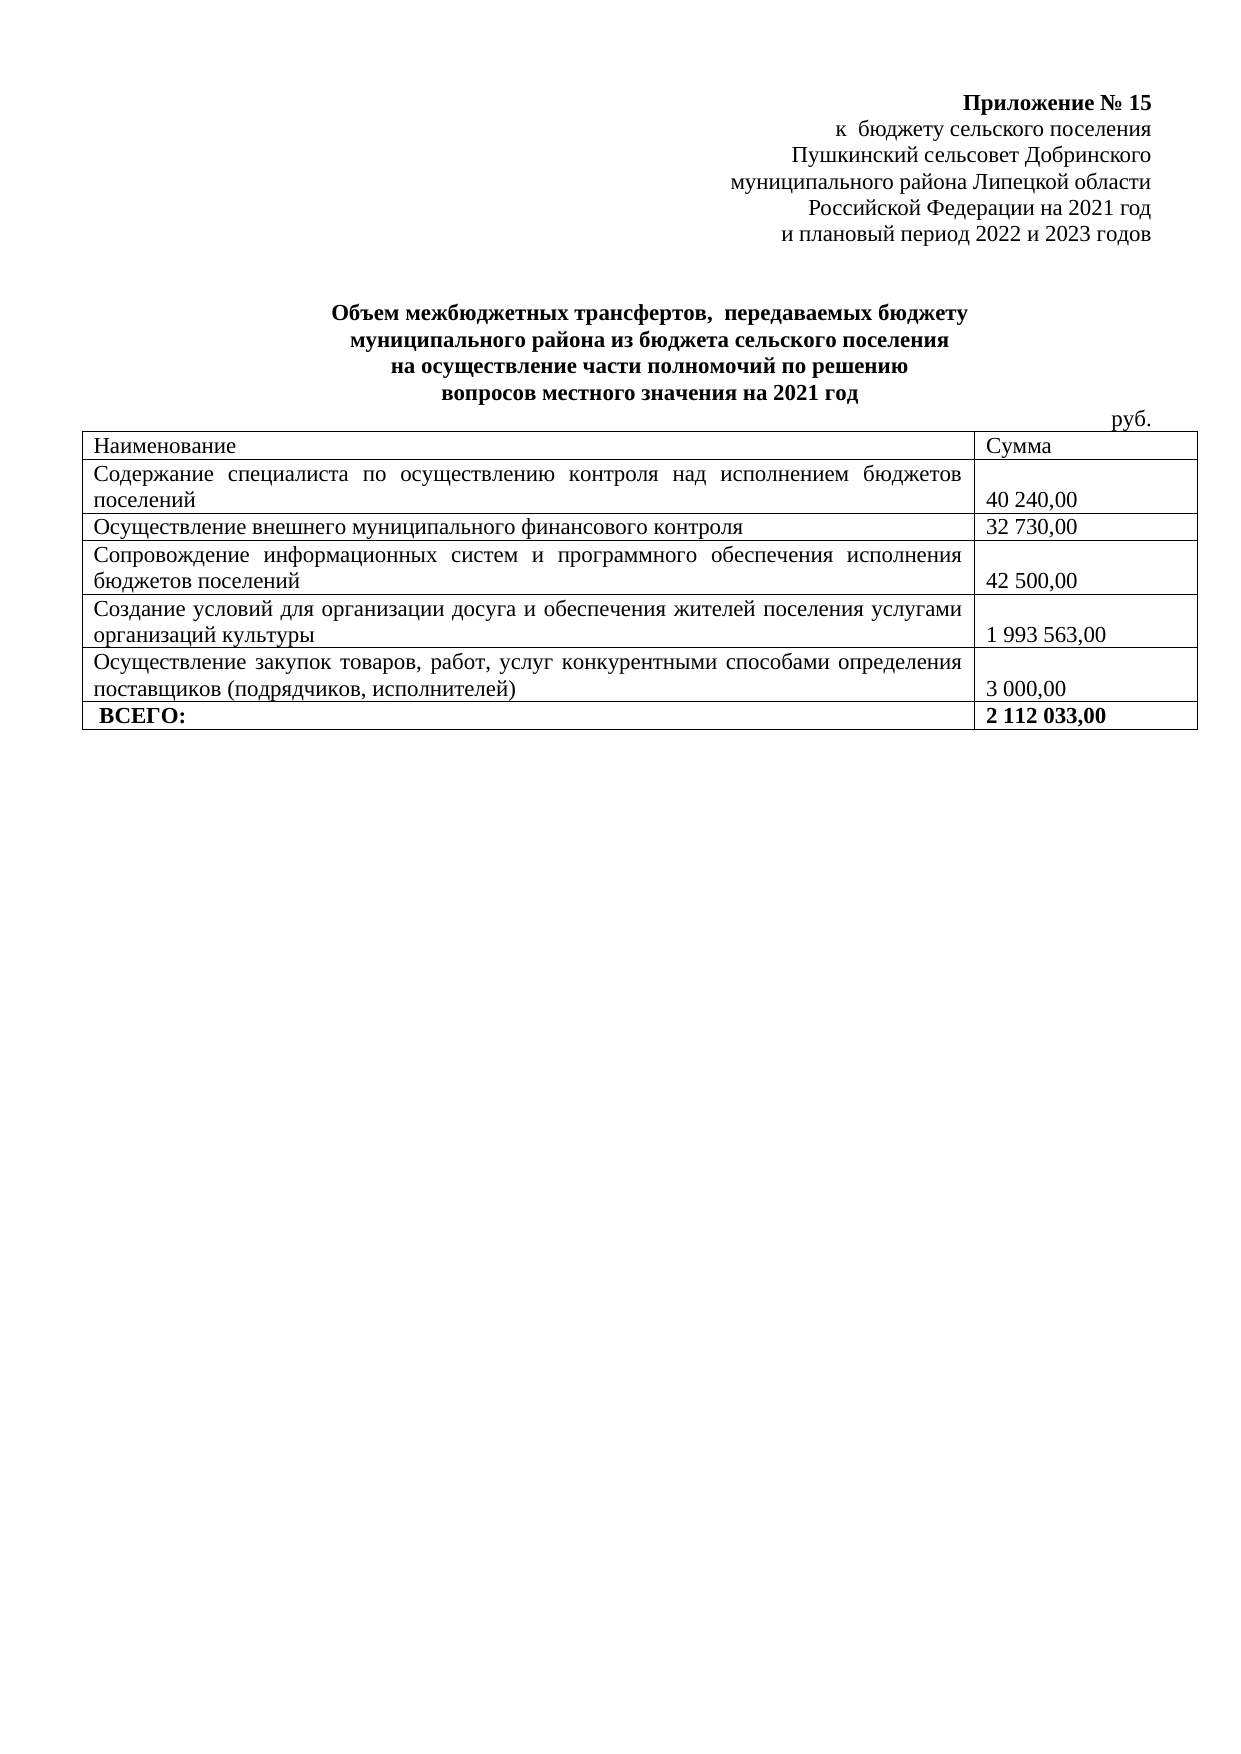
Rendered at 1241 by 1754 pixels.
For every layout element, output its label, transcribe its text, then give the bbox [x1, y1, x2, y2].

table_cell 40 240,00 [975, 460, 1197, 512]
table_cell Осуществление внешнего муниципального финансового контроля [83, 514, 974, 540]
table_cell Осуществление закупок товаров, работ, услуг конкурентными способами определения поставщиков (подрядчиков, исполнителей) [83, 648, 974, 701]
text Российской Федерации на 2021 год [148, 194, 1152, 220]
table_header Сумма [975, 432, 1197, 459]
table_cell Создание условий для организации досуга и обеспечения жителей поселения услугами организаций культуры [83, 595, 974, 647]
text муниципального района из бюджета сельского поселения [148, 326, 1152, 352]
text Пушкинский сельсовет Добринского [148, 141, 1152, 168]
text к бюджету сельского поселения [148, 115, 1152, 141]
text и плановый период 2022 и 2023 годов [148, 220, 1152, 247]
table_header Наименование [83, 432, 974, 459]
table_cell ВСЕГО: [83, 702, 974, 728]
table_cell 42 500,00 [975, 541, 1197, 593]
table_cell 3 000,00 [975, 648, 1197, 701]
table_cell Сопровождение информационных систем и программного обеспечения исполнения бюджетов поселений [83, 541, 974, 593]
text Приложение № 15 [148, 89, 1152, 115]
table_cell 2 112 033,00 [975, 702, 1197, 728]
text Объем межбюджетных трансфертов, передаваемых бюджету [148, 299, 1152, 326]
text на осуществление части полномочий по решению [148, 352, 1152, 378]
text муниципального района Липецкой области [148, 168, 1152, 194]
text вопросов местного значения на 2021 год [148, 378, 1152, 405]
text руб. [148, 405, 1152, 431]
table_cell 1 993 563,00 [975, 595, 1197, 647]
table_cell 32 730,00 [975, 514, 1197, 540]
table_cell Содержание специалиста по осуществлению контроля над исполнением бюджетов поселений [83, 460, 974, 512]
